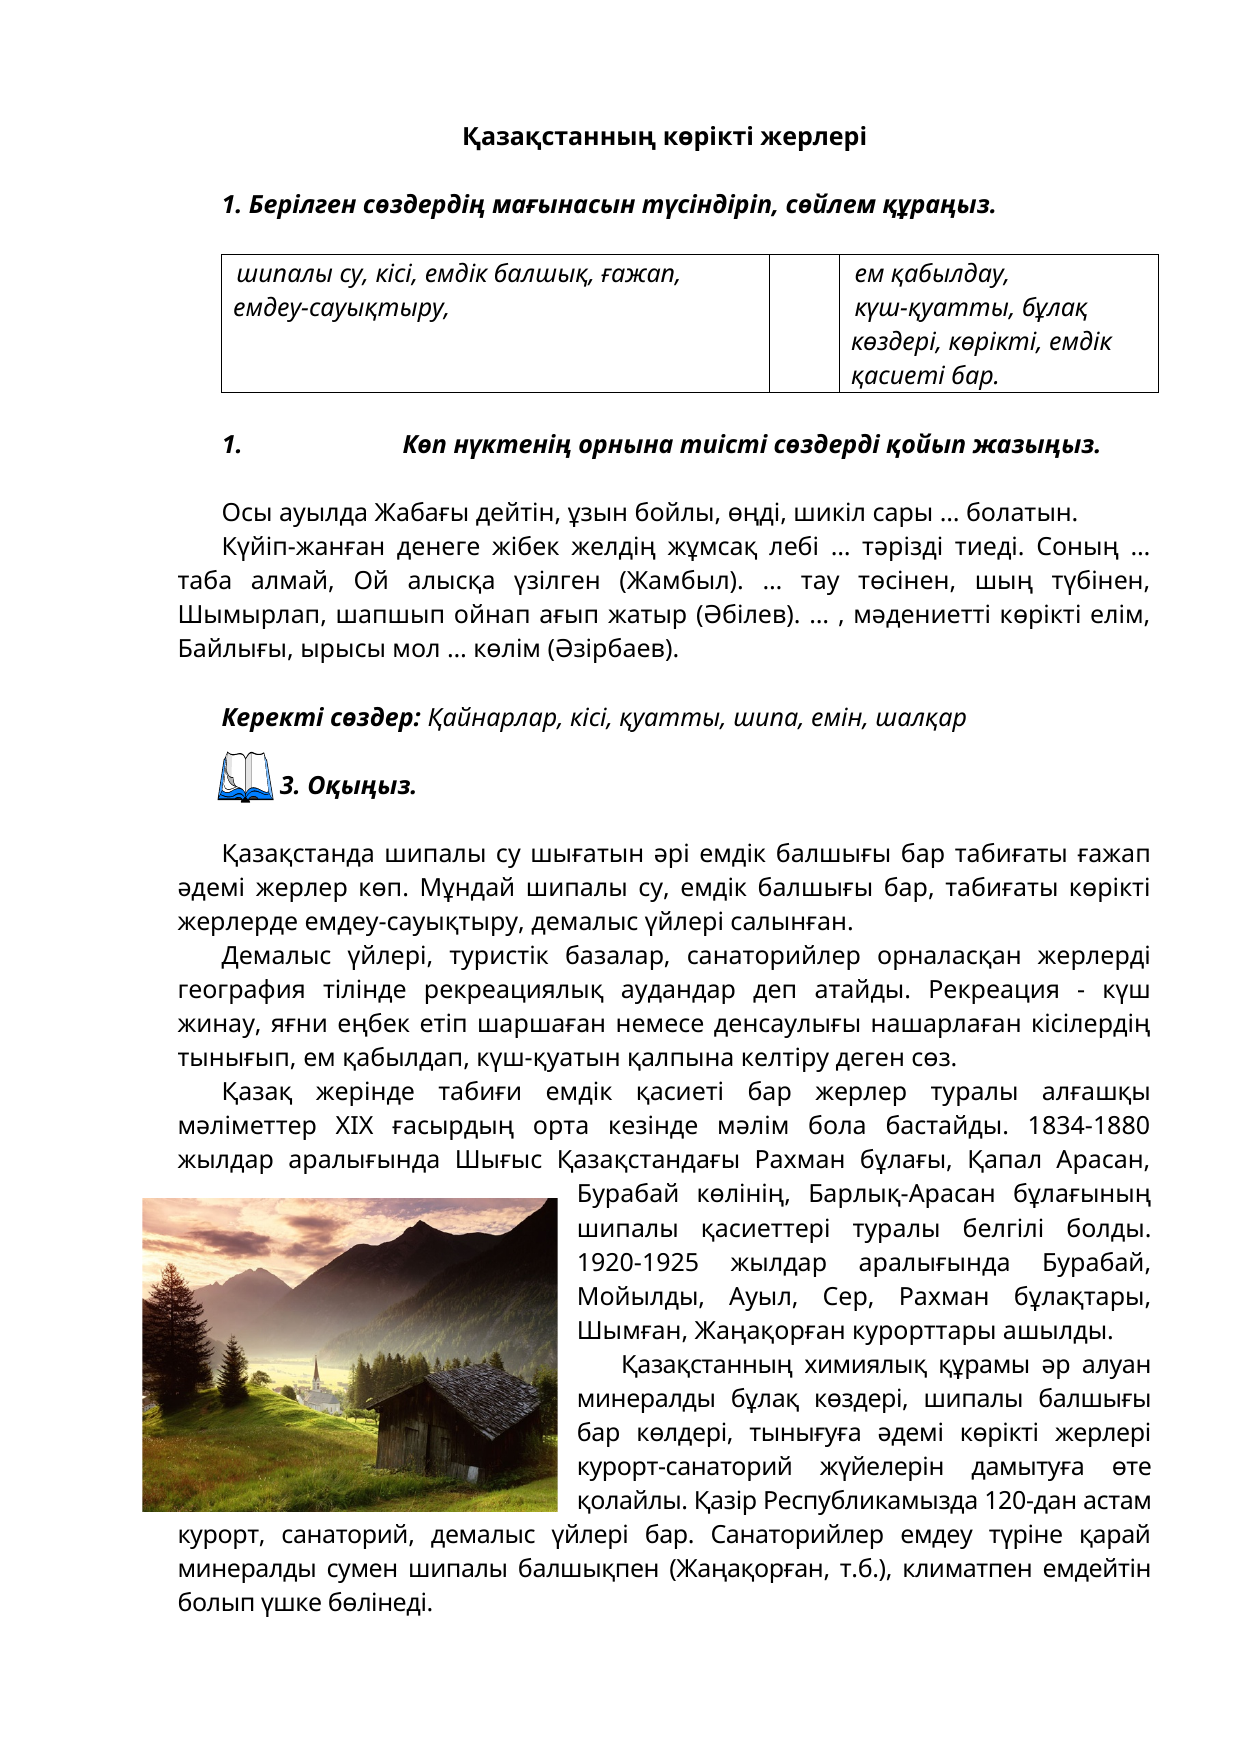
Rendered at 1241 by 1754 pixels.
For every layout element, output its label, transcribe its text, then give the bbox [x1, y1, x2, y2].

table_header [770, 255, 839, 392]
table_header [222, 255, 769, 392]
text Осы ауылда Жабағы дейтін, ұзын бойлы, өңді, шикіл сары … болатын. [177, 495, 1152, 529]
text 3. Оқыңыз. [177, 767, 1152, 801]
text Демалыс үйлері, туристік базалар, санаторийлер орналасқан жерлерді география тілінде рекреациялық аудандар деп атайды. Рекреация - күш жинау, яғни еңбек етіп шаршаған немесе денсаулығы нашарлаған кісілердің тынығып, ем қабылдап, күш-қуатын қалпына келтіру деген сөз. [177, 938, 1152, 1074]
text 1. Берілген сөздердің мағынасын түсіндіріп, сөйлем құраңыз. [177, 186, 1152, 220]
picture [142, 1198, 558, 1512]
text Күйіп-жанған денеге жібек желдің жұмсақ лебі … тәрізді тиеді. Соның … таба алмай, Ой алысқа үзілген (Жамбыл). … тау төсінен, шың түбінен, Шымырлап, шапшып ойнап ағып жатыр (Әбілев). … , мәдениетті көрікті елім, Байлығы, ырысы мол … көлім (Әзірбаев). [177, 529, 1152, 665]
text Керекті сөздер: Қайнарлар, кісі, қуатты, шипа, емін, шалқар [177, 699, 1152, 733]
text Қазақстанның химиялық құрамы әр алуан минералды бұлақ көздері, шипалы балшығы бар көлдері, тынығуға әдемі көрікті жерлері курорт-санаторий жүйелерін дамытуға өте қолайлы. Қазір Республикамызда 120-дан астам курорт, санаторий, демалыс үйлері бар. Санаторийлер емдеу түріне қарай минералды сумен шипалы балшықпен (Жаңақорған, т.б.), климатпен емдейтін болып үшке бөлінеді. [177, 1346, 1152, 1619]
text Қазақстанда шипалы су шығатын әрі емдік балшығы бар табиғаты ғажап әдемі жерлер көп. Мұндай шипалы су, емдік балшығы бар, табиғаты көрікті жерлерде емдеу-сауықтыру, демалыс үйлері салынған. [177, 836, 1152, 938]
list Көп нүктенің орнына тиісті сөздерді қойып жазыңыз. [177, 427, 1152, 461]
text Қазақ жерінде табиғи емдік қасиеті бар жерлер туралы алғашқы мәліметтер ХІХ ғасырдың орта кезінде мәлім бола бастайды. 1834-1880 жылдар аралығында Шығыс Қазақстандағы Рахман бұлағы, Қапал Арасан, Бурабай көлінің, Барлық-Арасан бұлағының шипалы қасиеттері туралы белгілі болды. 1920-1925 жылдар аралығында Бурабай, Мойылды, Ауыл, Сер, Рахман бұлақтары, Шымған, Жаңақорған курорттары ашылды. [177, 1074, 1152, 1346]
text Қазақстанның көрікті жерлері [177, 118, 1152, 152]
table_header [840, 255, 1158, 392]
